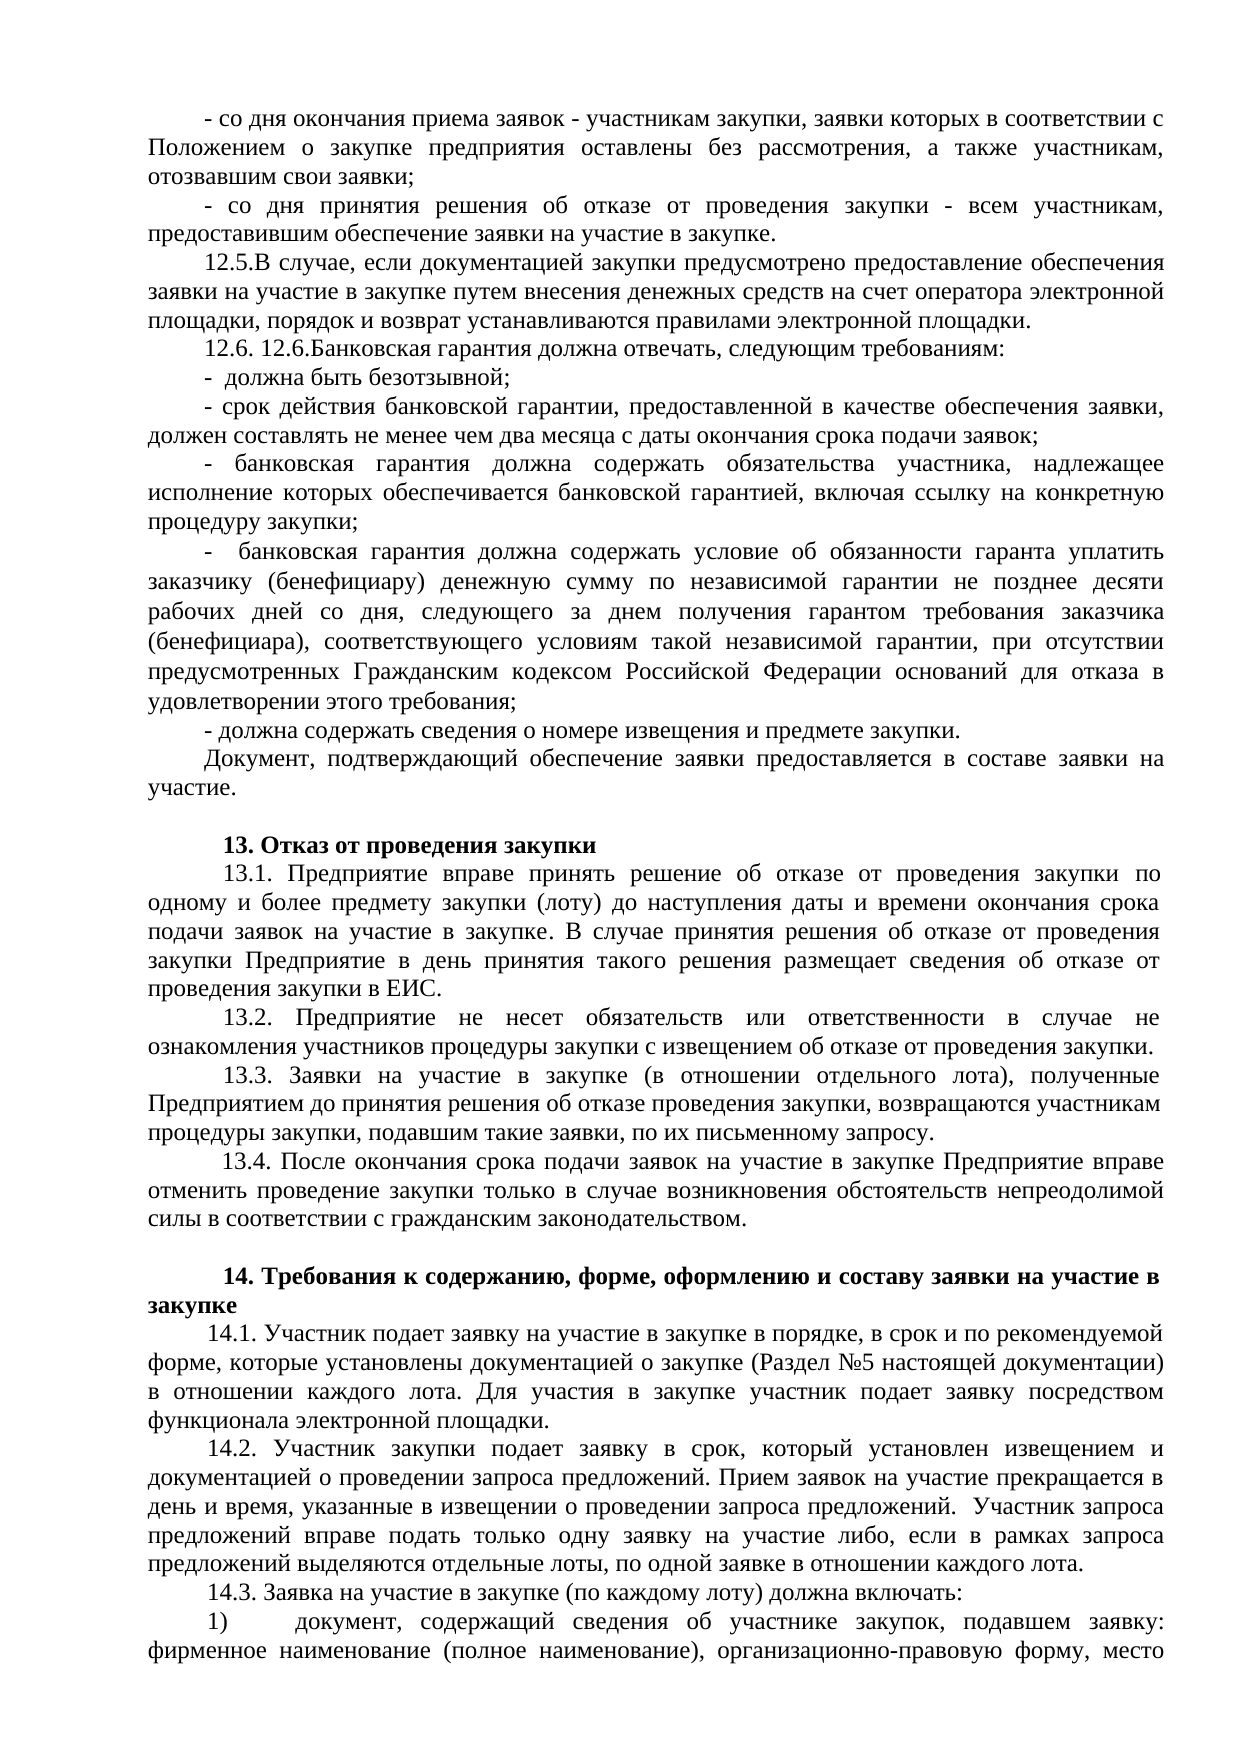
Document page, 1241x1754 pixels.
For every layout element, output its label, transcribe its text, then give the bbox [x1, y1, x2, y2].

text 13.4. После окончания срока подачи заявок на участие в закупке Предприятие вправе отменить проведение закупки только в случае возникновения обстоятельств непреодолимой силы в соответствии с гражданским законодательством. [148, 1146, 1165, 1232]
text 13.2. Предприятие не несет обязательств или ответственности в случае не ознакомления участников процедуры закупки с извещением об отказе от проведения закупки. [148, 1002, 1161, 1060]
text 12.6. 12.6.Банковская гарантия должна отвечать, следующим требованиям: [148, 333, 1165, 362]
text 14.3. Заявка на участие в закупке (по каждому лоту) должна включать: [148, 1577, 1165, 1606]
text 13.1. Предприятие вправе принять решение об отказе от проведения закупки по одному и более предмету закупки (лоту) до наступления даты и времени окончания срока подачи заявок на участие в закупке. В случае принятия решения об отказе от проведения закупки Предприятие в день принятия такого решения размещает сведения об отказе от проведения закупки в ЕИС. [148, 858, 1161, 1002]
text - со дня окончания приема заявок - участникам закупки, заявки которых в соответствии с Положением о закупке предприятия оставлены без рассмотрения, а также участникам, отозвавшим свои заявки; [148, 103, 1165, 190]
text 14.2. Участник закупки подает заявку в срок, который установлен извещением и документацией о проведении запроса предложений. Прием заявок на участие прекращается в день и время, указанные в извещении о проведении запроса предложений. Участник запроса предложений вправе подать только одну заявку на участие либо, если в рамках запроса предложений выделяются отдельные лоты, по одной заявке в отношении каждого лота. [148, 1433, 1165, 1577]
text 14. Требования к содержанию, форме, оформлению и составу заявки на участие в закупке [148, 1261, 1161, 1318]
text Документ, подтверждающий обеспечение заявки предоставляется в составе заявки на участие. [148, 743, 1165, 801]
text - срок действия банковской гарантии, предоставленной в качестве обеспечения заявки, должен составлять не менее чем два месяца с даты окончания срока подачи заявок; [148, 391, 1165, 448]
text - банковская гарантия должна содержать обязательства участника, надлежащее исполнение которых обеспечивается банковской гарантией, включая ссылку на конкретную процедуру закупки; [148, 448, 1165, 535]
text - должна быть безотзывной; [148, 362, 1165, 391]
text - банковская гарантия должна содержать условие об обязанности гаранта уплатить заказчику (бенефициару) денежную сумму по независимой гарантии не позднее десяти рабочих дней со дня, следующего за днем получения гарантом требования заказчика (бенефициара), соответствующего условиям такой независимой гарантии, при отсутствии предусмотренных Гражданским кодексом Российской Федерации оснований для отказа в удовлетворении этого требования; [148, 535, 1165, 715]
text 13. Отказ от проведения закупки [148, 830, 1161, 858]
text 13.3. Заявки на участие в закупке (в отношении отдельного лота), полученные Предприятием до принятия решения об отказе проведения закупки, возвращаются участникам процедуры закупки, подавшим такие заявки, по их письменному запросу. [148, 1060, 1161, 1146]
text - со дня принятия решения об отказе от проведения закупки - всем участникам, предоставившим обеспечение заявки на участие в закупке. [148, 190, 1165, 247]
text 12.5.В случае, если документацией закупки предусмотрено предоставление обеспечения заявки на участие в закупке путем внесения денежных средств на счет оператора электронной площадки, порядок и возврат устанавливаются правилами электронной площадки. [148, 247, 1165, 333]
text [148, 1606, 1165, 1663]
text - должна содержать сведения о номере извещения и предмете закупки. [148, 715, 1165, 743]
text 14.1. Участник подает заявку на участие в закупке в порядке, в срок и по рекомендуемой форме, которые установлены документацией о закупке (Раздел №5 настоящей документации) в отношении каждого лота. Для участия в закупке участник подает заявку посредством функционала электронной площадки. [148, 1318, 1165, 1433]
